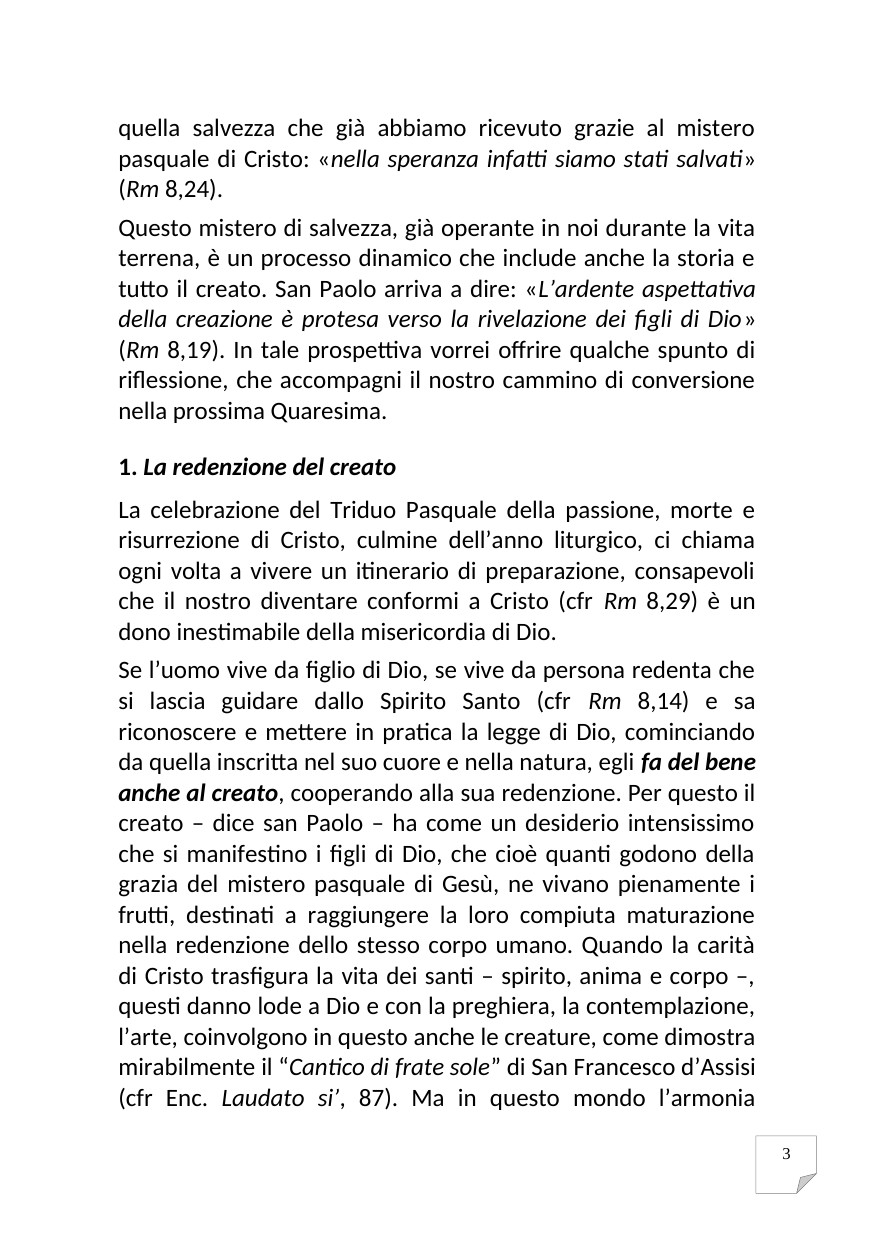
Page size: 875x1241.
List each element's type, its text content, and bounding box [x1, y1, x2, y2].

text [118, 655, 756, 1112]
text Questo mistero di salvezza, già operante in noi durante la vita terrena, è un processo dinamico che include anche la storia e tutto il creato. San Paolo arriva a dire: «L’ardente aspettativa della creazione è protesa verso la rivelazione dei figli di Dio» (Rm 8,19). In tale prospettiva vorrei offrire qualche spunto di riflessione, che accompagni il nostro cammino di conversione nella prossima Quaresima. [118, 212, 756, 426]
text La celebrazione del Triduo Pasquale della passione, morte e risurrezione di Cristo, culmine dell’anno liturgico, ci chiama ogni volta a vivere un itinerario di preparazione, consapevoli che il nostro diventare conformi a Cristo (cfr Rm 8,29) è un dono inestimabile della misericordia di Dio. [118, 494, 756, 646]
text 1. La redenzione del creato [118, 451, 756, 481]
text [118, 112, 756, 204]
